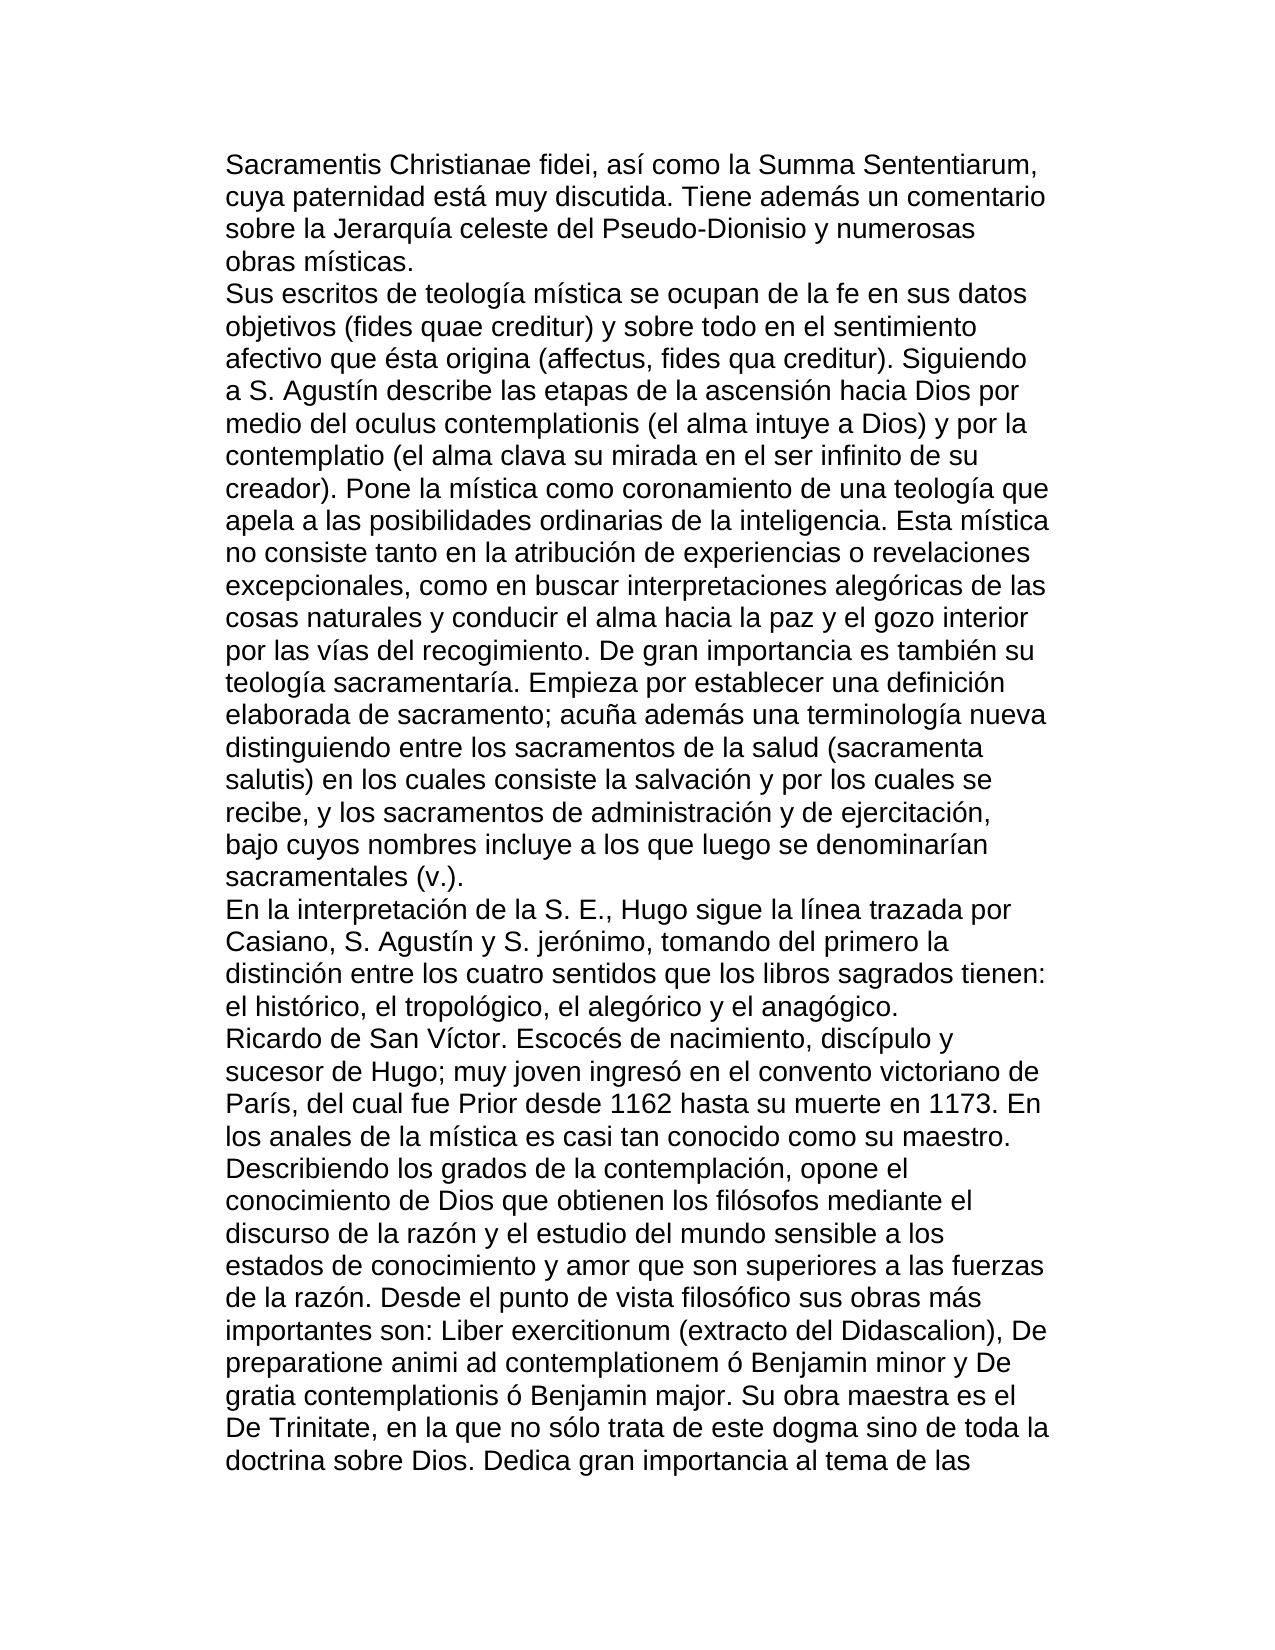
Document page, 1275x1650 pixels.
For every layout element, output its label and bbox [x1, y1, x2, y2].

text [225, 148, 1050, 1476]
